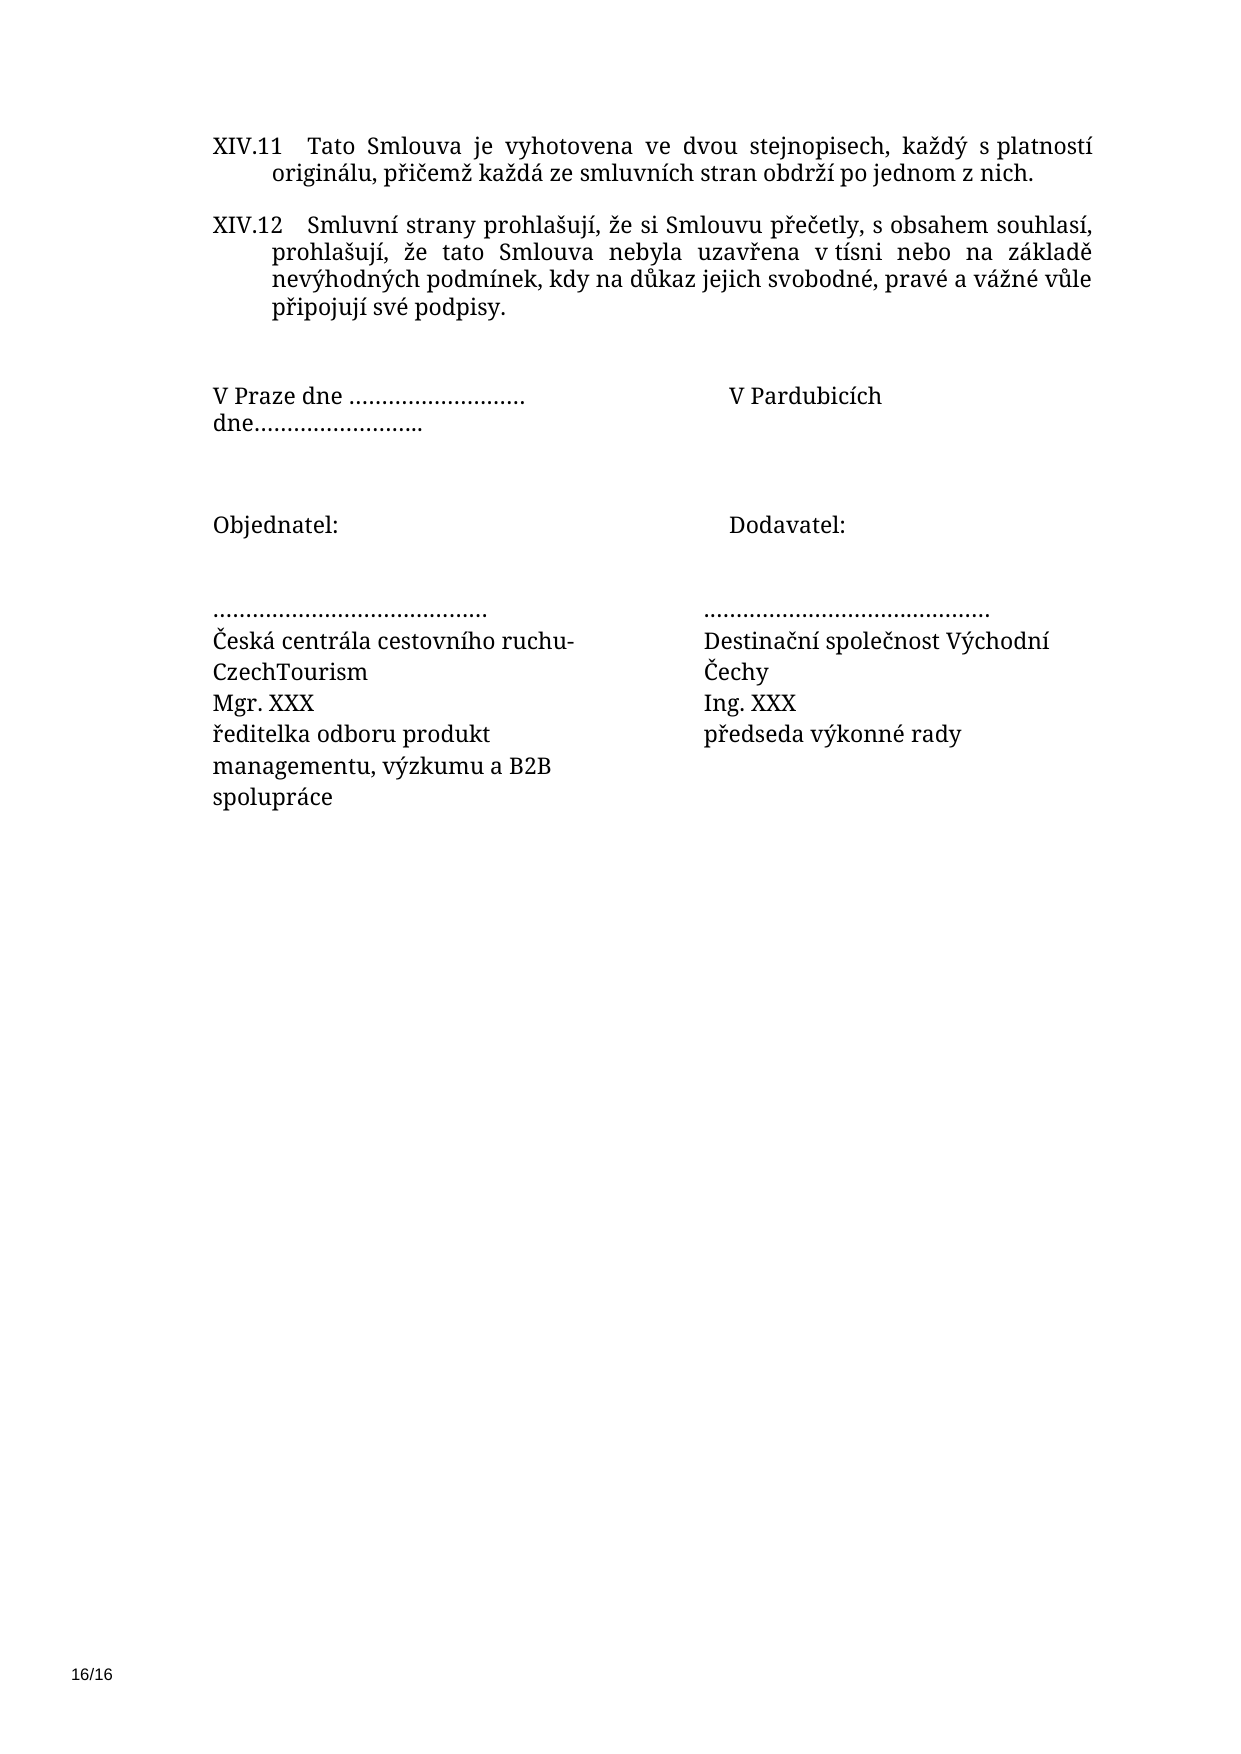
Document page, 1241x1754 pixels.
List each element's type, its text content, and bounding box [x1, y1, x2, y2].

list Tato Smlouva je vyhotovena ve dvou stejnopisech, každý s platností originálu, přičemž každá ze smluvních stran obdrží po jednom z nich. [213, 133, 1092, 187]
text Objednatel: Dodavatel: [213, 512, 1092, 539]
table_header …………………………………… Česká centrála cestovního ruchu-CzechTourism Mgr. XXX ředitelka odboru produkt managementu, výzkumu a B2B spolupráce [213, 593, 666, 843]
text V Praze dne ……………………… V Pardubicích dne…………………….. [213, 383, 1092, 437]
table_header .………………………….………… Destinační společnost Východní Čechy Ing. XXX předseda výkonné rady [666, 593, 1092, 843]
list Smluvní strany prohlašují, že si Smlouvu přečetly, s obsahem souhlasí, prohlašují, že tato Smlouva nebyla uzavřena v tísni nebo na základě nevýhodných podmínek, kdy na důkaz jejich svobodné, pravé a vážné vůle připojují své podpisy. [213, 212, 1092, 320]
